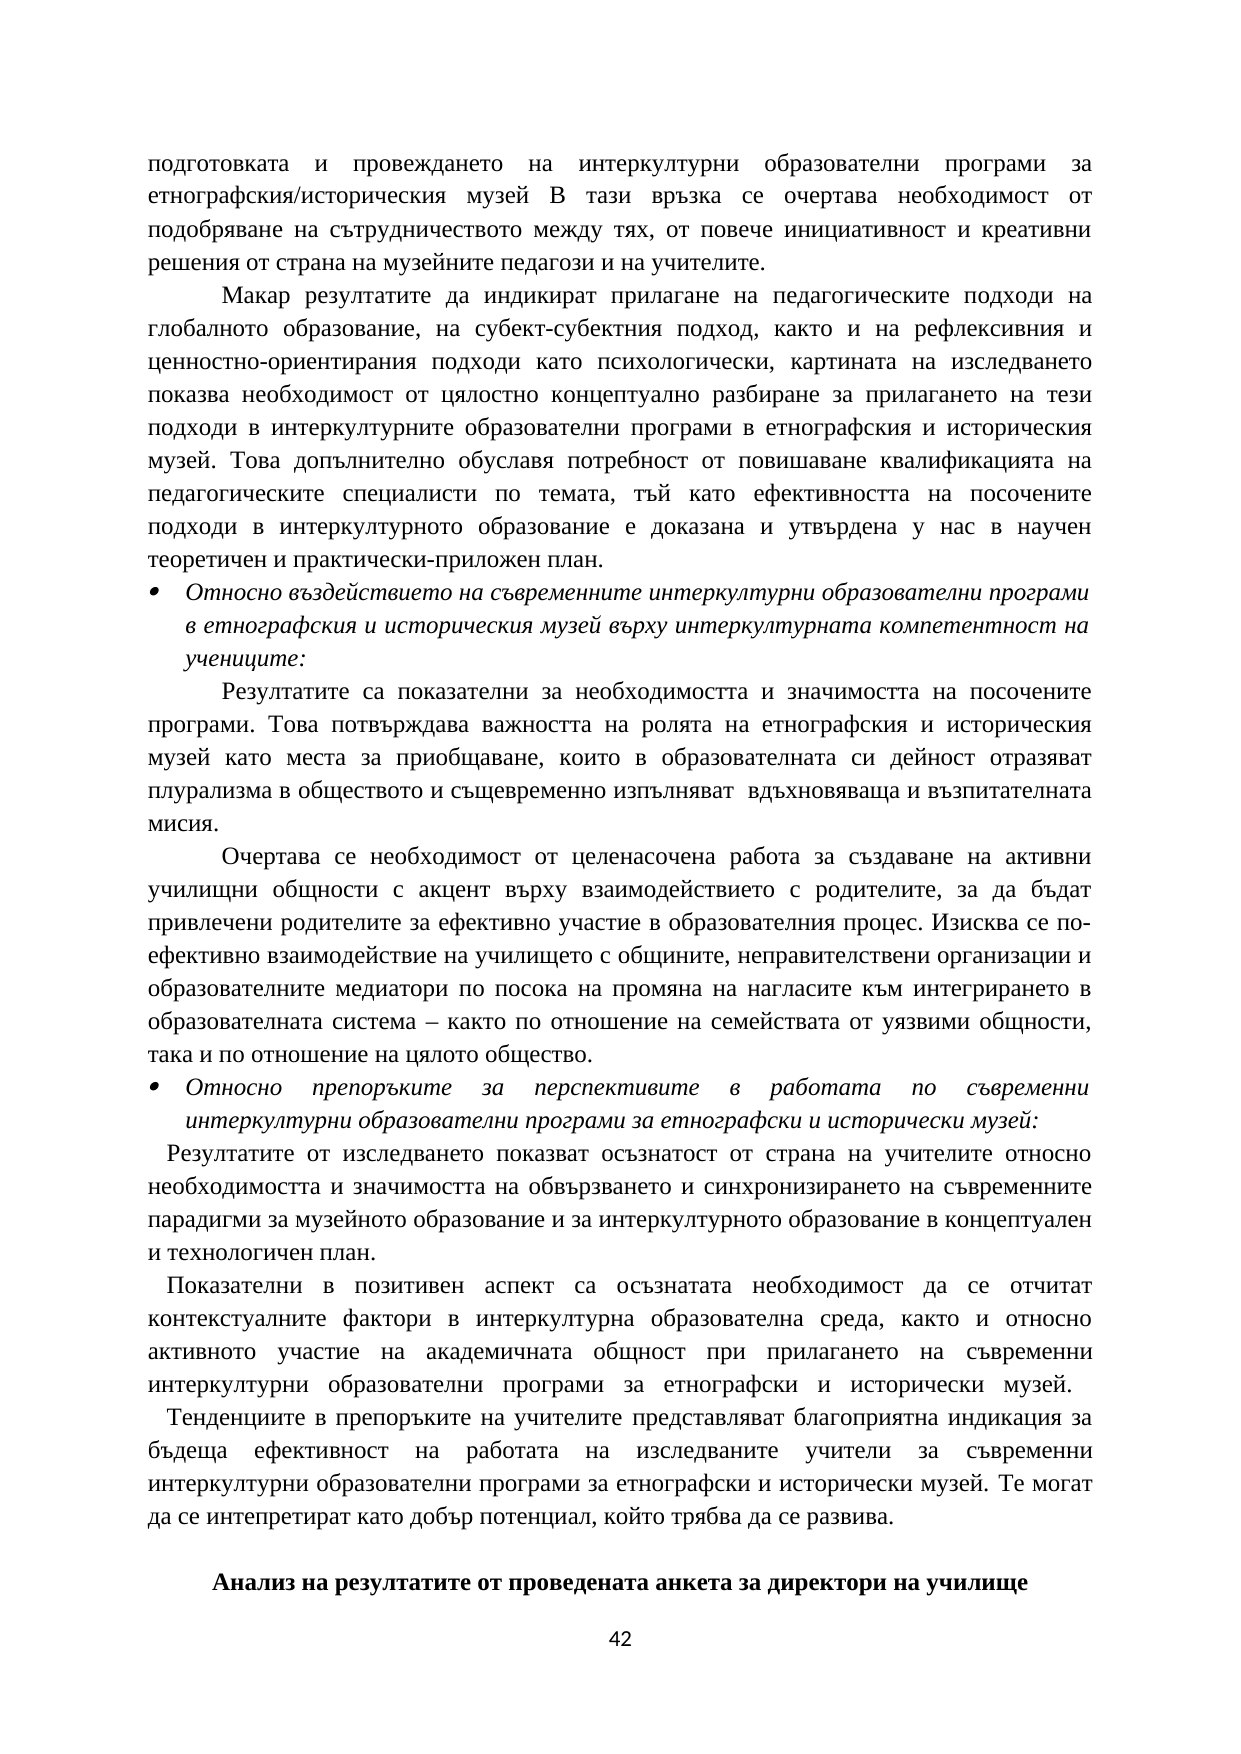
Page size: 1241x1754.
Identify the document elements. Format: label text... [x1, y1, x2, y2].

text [148, 148, 1093, 275]
text Показателни в позитивен аспект са осъзнатата необходимост да се отчитат контекстуалните фактори в интеркултурна образователна среда, както и относно активното участие на академичната общност при прилагането на съвременни интеркултурни образователни програми за етнографски и исторически музей. Тенденциите в препоръките на учителите представляват благоприятна индикация за бъдеща ефективност на работата на изследваните учители за съвременни интеркултурни образователни програми за етнографски и исторически музей. Те могат да се интепретират като добър потенциал, който трябва да се развива. [148, 1270, 1093, 1530]
text Очертава се необходимост от целенасочена работа за създаване на активни училищни общности с акцент върху взаимодействието с родителите, за да бъдат привлечени родителите за ефективно участие в образователния процес. Изисква се по-ефективно взаимодействие на училището с общините, неправителствени организации и образователните медиатори по посока на промяна на нагласите към интегрирането в образователната система – както по отношение на семействата от уязвими общности, така и по отношение на цялото общество. [148, 841, 1093, 1068]
text Резултатите са показателни за необходимостта и значимостта на посочените програми. Това потвърждава важността на ролята на етнографския и историческия музей като места за приобщаване, които в образователната си дейност отразяват плурализма в обществото и същевременно изпълняват вдъхновяваща и възпитателната мисия. [148, 676, 1093, 837]
list Относно въздействието на съвременните интеркултурни образователни програми в етнографския и историческия музей върху интеркултурната компетентност на учениците: [148, 577, 1093, 672]
list Относно препоръките за перспективите в работата по съвременни интеркултурни образователни програми за етнографски и исторически музей: [148, 1072, 1093, 1134]
text Макар резултатите да индикират прилагане на педагогическите подходи на глобалното образование, на субект-субектния подход, както и на рефлексивния и ценностно-ориентирания подходи като психологически, картината на изследването показва необходимост от цялостно концептуално разбиране за прилагането на тези подходи в интеркултурните образователни програми в етнографския и историческия музей. Това допълнително обуславя потребност от повишаване квалификацията на педагогическите специалисти по темата, тъй като ефективността на посочените подходи в интеркултурното образование е доказана и утвърдена у нас в научен теоретичен и практически-приложен план. [148, 280, 1093, 573]
text Резултатите от изследването показват осъзнатост от страна на учителите относно необходимостта и значимостта на обвързването и синхронизирането на съвременните парадигми за музейното образование и за интеркултурното образование в концептуален и технологичен план. [148, 1138, 1093, 1266]
text Анализ на резултатите от проведената анкета за директори на училище [148, 1567, 1093, 1596]
